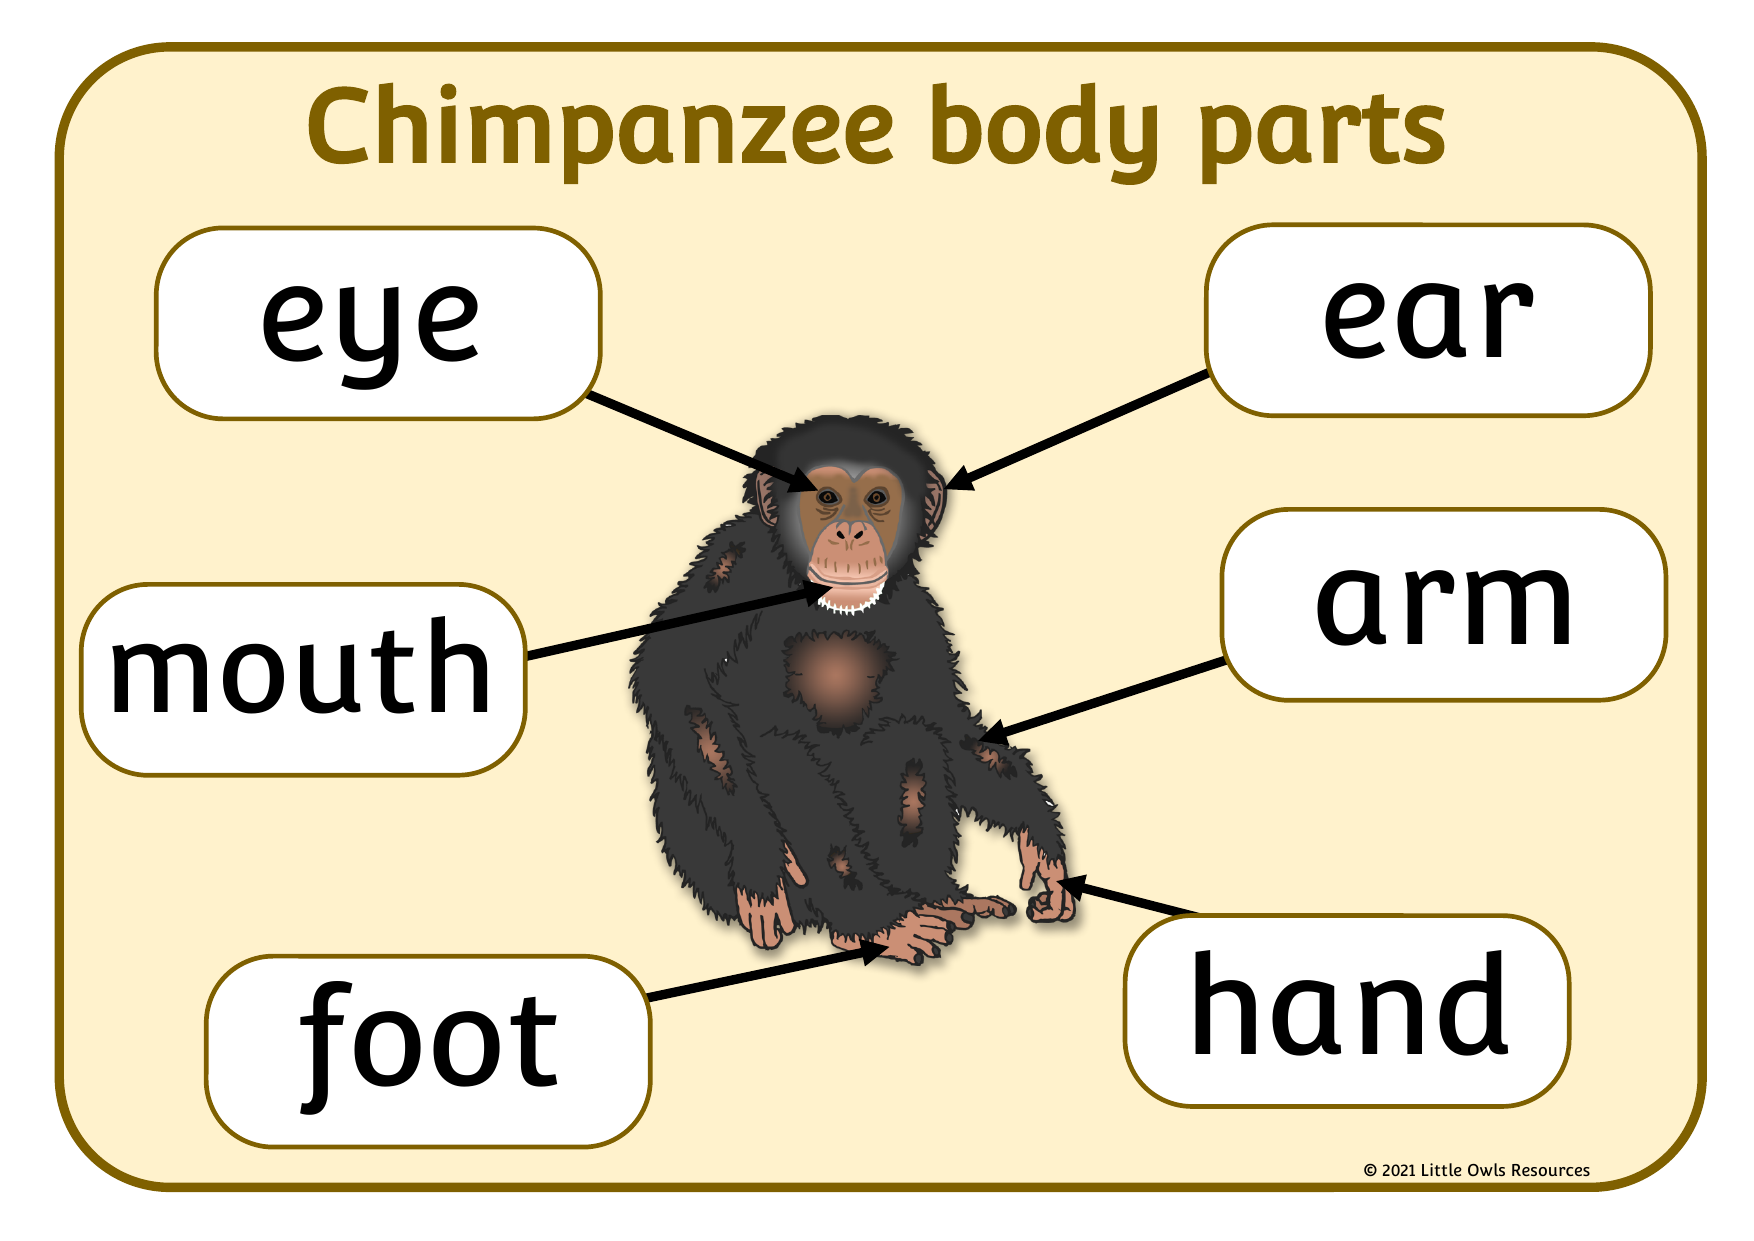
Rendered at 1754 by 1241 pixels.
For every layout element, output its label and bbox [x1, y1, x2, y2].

picture [827, 958, 864, 966]
picture [628, 415, 1076, 966]
